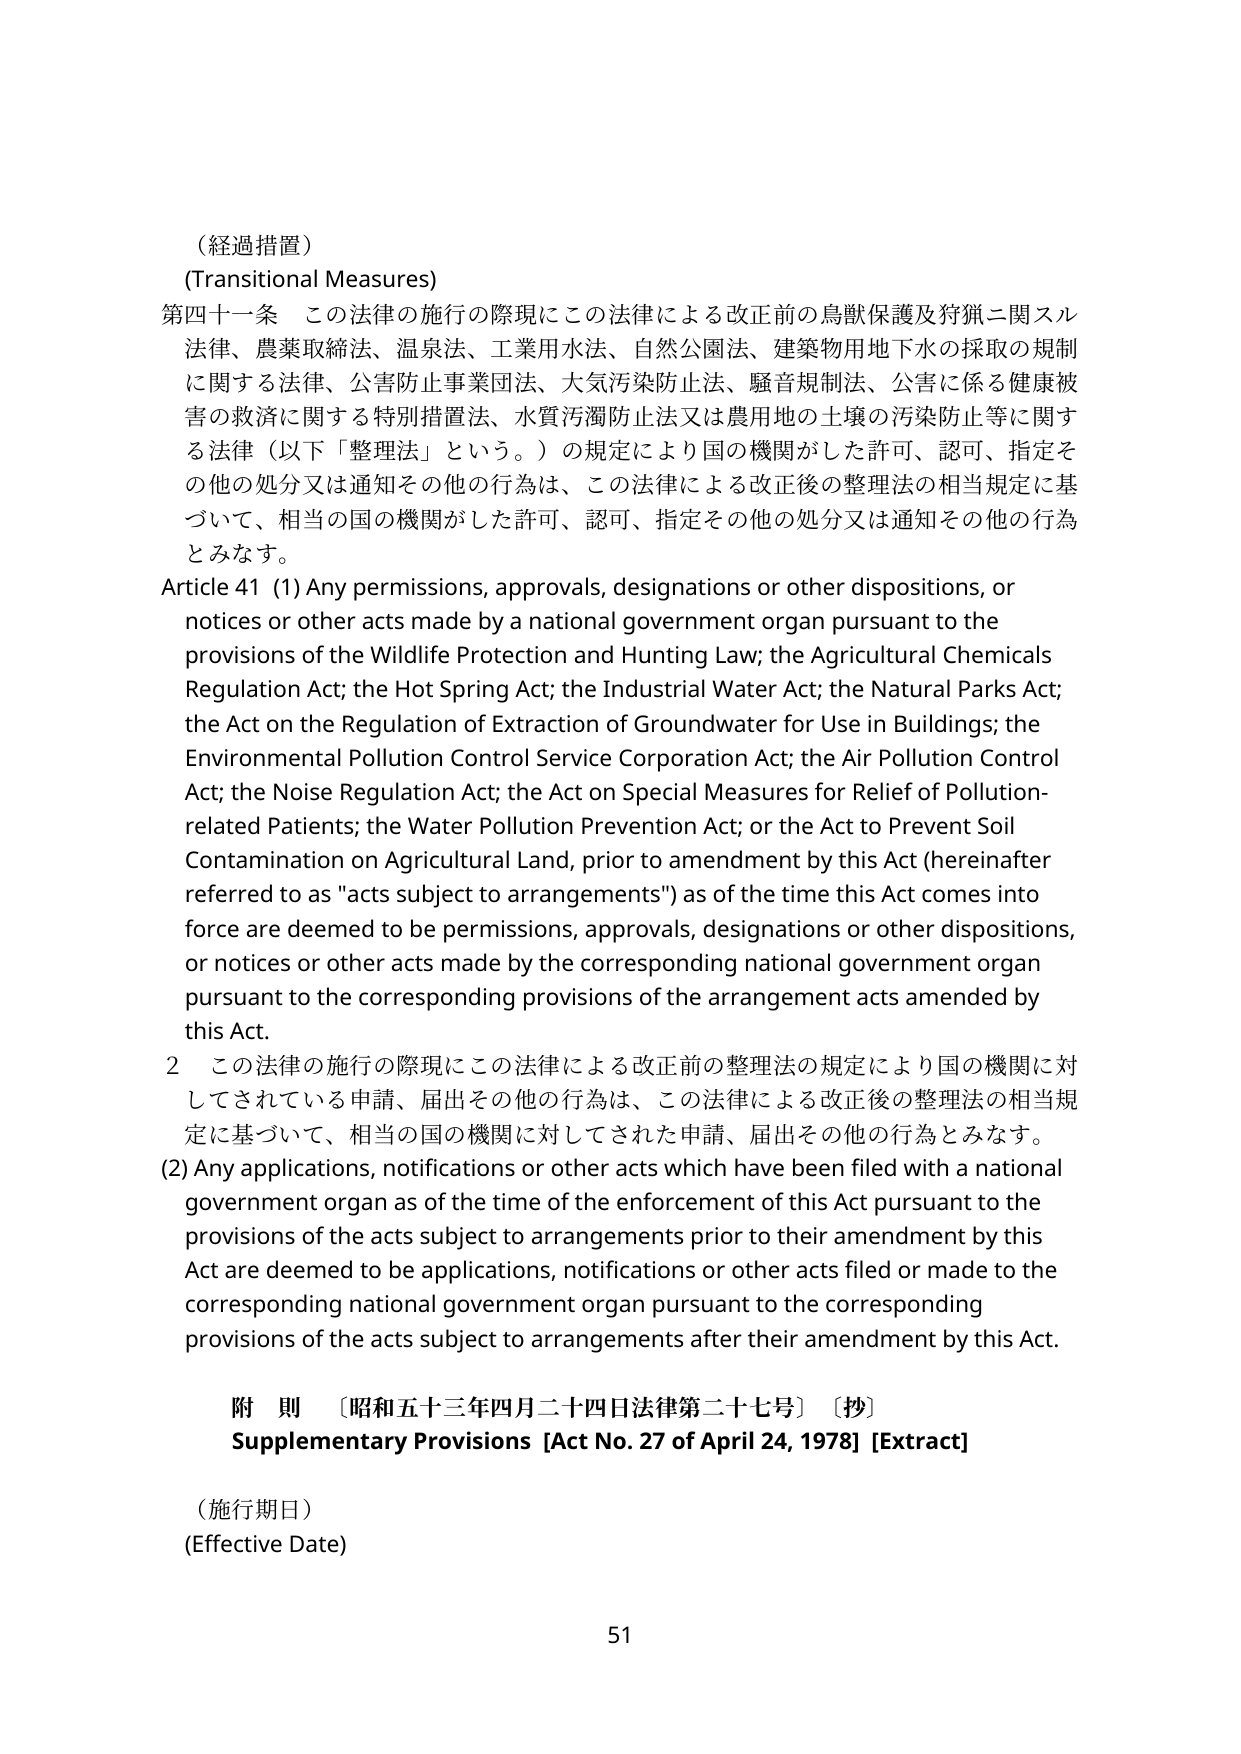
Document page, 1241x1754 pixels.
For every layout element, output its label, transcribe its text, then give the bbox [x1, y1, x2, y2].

text (Effective Date) [184, 1526, 1079, 1560]
text ２ この法律の施行の際現にこの法律による改正前の整理法の規定により国の機関に対してされている申請、届出その他の行為は、この法律による改正後の整理法の相当規定に基づいて、相当の国の機関に対してされた申請、届出その他の行為とみなす。 [161, 1048, 1079, 1150]
text (2) Any applications, notifications or other acts which have been filed with a national government organ as of the time of the enforcement of this Act pursuant to the provisions of the acts subject to arrangements prior to their amendment by this Act are deemed to be applications, notifications or other acts filed or made to the corresponding national government organ pursuant to the corresponding provisions of the acts subject to arrangements after their amendment by this Act. [161, 1150, 1079, 1355]
text Article 41 (1) Any permissions, approvals, designations or other dispositions, or notices or other acts made by a national government organ pursuant to the provisions of the Wildlife Protection and Hunting Law; the Agricultural Chemicals Regulation Act; the Hot Spring Act; the Industrial Water Act; the Natural Parks Act; the Act on the Regulation of Extraction of Groundwater for Use in Buildings; the Environmental Pollution Control Service Corporation Act; the Air Pollution Control Act; the Noise Regulation Act; the Act on Special Measures for Relief of Pollution-related Patients; the Water Pollution Prevention Act; or the Act to Prevent Soil Contamination on Agricultural Land, prior to amendment by this Act (hereinafter referred to as "acts subject to arrangements") as of the time this Act comes into force are deemed to be permissions, approvals, designations or other dispositions, or notices or other acts made by the corresponding national government organ pursuant to the corresponding provisions of the arrangement acts amended by this Act. [161, 569, 1079, 1048]
text Supplementary Provisions [Act No. 27 of April 24, 1978] [Extract] [230, 1424, 1079, 1458]
text （経過措置） [184, 228, 1079, 262]
text (Transitional Measures) [184, 262, 1079, 296]
text 第四十一条 この法律の施行の際現にこの法律による改正前の鳥獣保護及狩猟ニ関スル法律、農薬取締法、温泉法、工業用水法、自然公園法、建築物用地下水の採取の規制に関する法律、公害防止事業団法、大気汚染防止法、騒音規制法、公害に係る健康被害の救済に関する特別措置法、水質汚濁防止法又は農用地の土壌の汚染防止等に関する法律（以下「整理法」という。）の規定により国の機関がした許可、認可、指定その他の処分又は通知その他の行為は、この法律による改正後の整理法の相当規定に基づいて、相当の国の機関がした許可、認可、指定その他の処分又は通知その他の行為とみなす。 [161, 296, 1079, 569]
text （施行期日） [184, 1492, 1079, 1526]
text 附 則 〔昭和五十三年四月二十四日法律第二十七号〕〔抄〕 [230, 1389, 1079, 1424]
